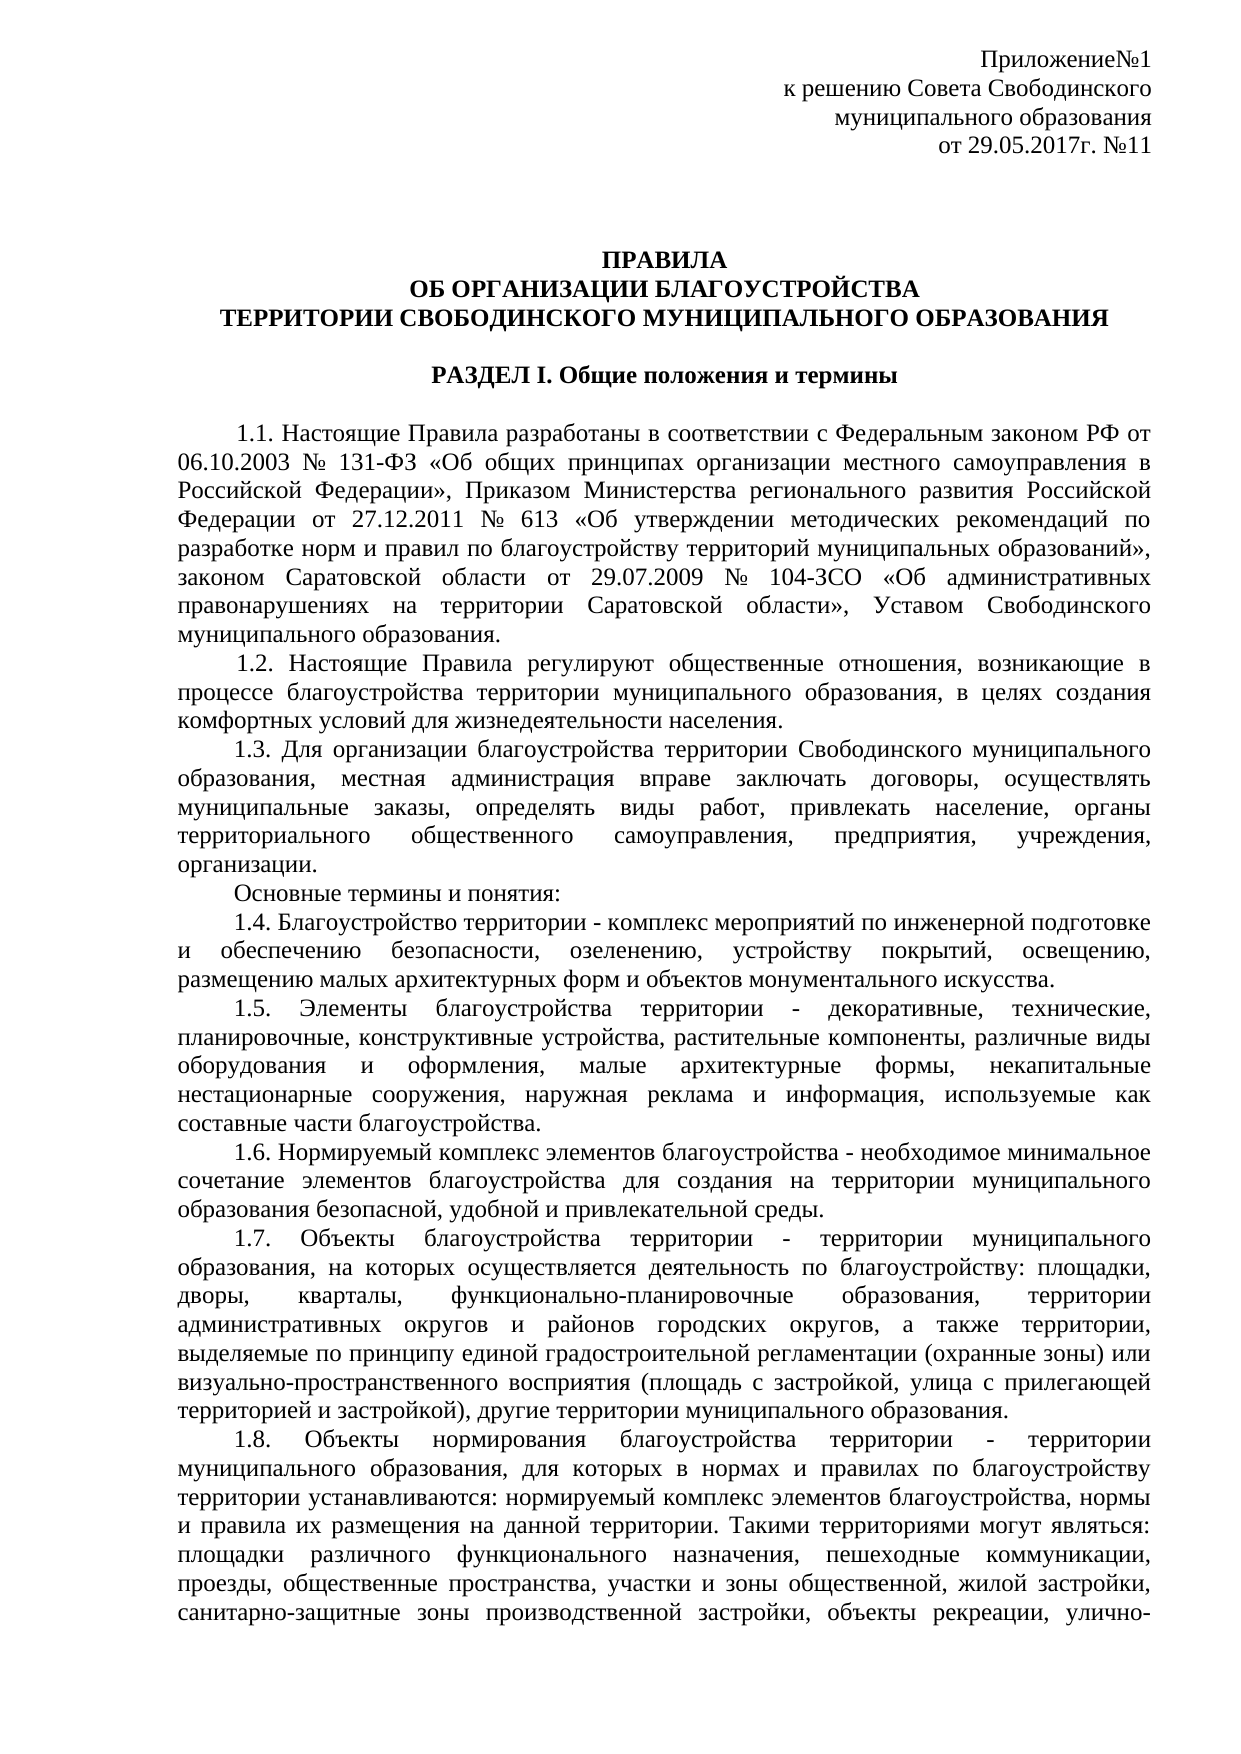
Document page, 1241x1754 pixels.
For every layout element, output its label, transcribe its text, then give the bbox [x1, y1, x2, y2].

title ОБ ОРГАНИЗАЦИИ БЛАГОУСТРОЙСТВА [177, 274, 1152, 303]
text 1.3. Для организации благоустройства территории Свободинского муниципального образования, местная администрация вправе заключать договоры, осуществлять муниципальные заказы, определять виды работ, привлекать население, органы территориального общественного самоуправления, предприятия, учреждения, организации. [177, 734, 1152, 878]
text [177, 1424, 1152, 1626]
title ТЕРРИТОРИИ СВОБОДИНСКОГО МУНИЦИПАЛЬНОГО ОБРАЗОВАНИЯ [177, 303, 1152, 332]
text муниципального образования [177, 102, 1152, 131]
text РАЗДЕЛ I. Общие положения и термины [177, 361, 1152, 389]
text 1.7. Объекты благоустройства территории - территории муниципального образования, на которых осуществляется деятельность по благоустройству: площадки, дворы, кварталы, функционально-планировочные образования, территории административных округов и районов городских округов, а также территории, выделяемые по принципу единой градостроительной регламентации (охранные зоны) или визуально-пространственного восприятия (площадь с застройкой, улица с прилегающей территорией и застройкой), другие территории муниципального образования. [177, 1223, 1152, 1424]
text Основные термины и понятия: [177, 878, 1152, 907]
text 1.2. Настоящие Правила регулируют общественные отношения, возникающие в процессе благоустройства территории муниципального образования, в целях создания комфортных условий для жизнедеятельности населения. [177, 648, 1152, 734]
text от 29.05.2017г. №11 [177, 131, 1152, 159]
text 1.6. Нормируемый комплекс элементов благоустройства - необходимое минимальное сочетание элементов благоустройства для создания на территории муниципального образования безопасной, удобной и привлекательной среды. [177, 1137, 1152, 1223]
text 1.4. Благоустройство территории - комплекс мероприятий по инженерной подготовке и обеспечению безопасности, озеленению, устройству покрытий, освещению, размещению малых архитектурных форм и объектов монументального искусства. [177, 907, 1152, 993]
text Приложение№1 [177, 44, 1152, 73]
text 1.5. Элементы благоустройства территории - декоративные, технические, планировочные, конструктивные устройства, растительные компоненты, различные виды оборудования и оформления, малые архитектурные формы, некапитальные нестационарные сооружения, наружная реклама и информация, используемые как составные части благоустройства. [177, 993, 1152, 1137]
text 1.1. Настоящие Правила разработаны в соответствии с Федеральным законом РФ от 06.10.2003 № 131-ФЗ «Об общих принципах организации местного самоуправления в Российской Федерации», Приказом Министерства регионального развития Российской Федерации от 27.12.2011 № 613 «Об утверждении методических рекомендаций по разработке норм и правил по благоустройству территорий муниципальных образований», законом Саратовской области от 29.07.2009 № 104-ЗСО «Об административных правонарушениях на территории Саратовской области», Уставом Свободинского муниципального образования. [177, 418, 1152, 648]
text к решению Совета Свободинского [177, 73, 1152, 102]
title ПРАВИЛА [177, 246, 1152, 274]
